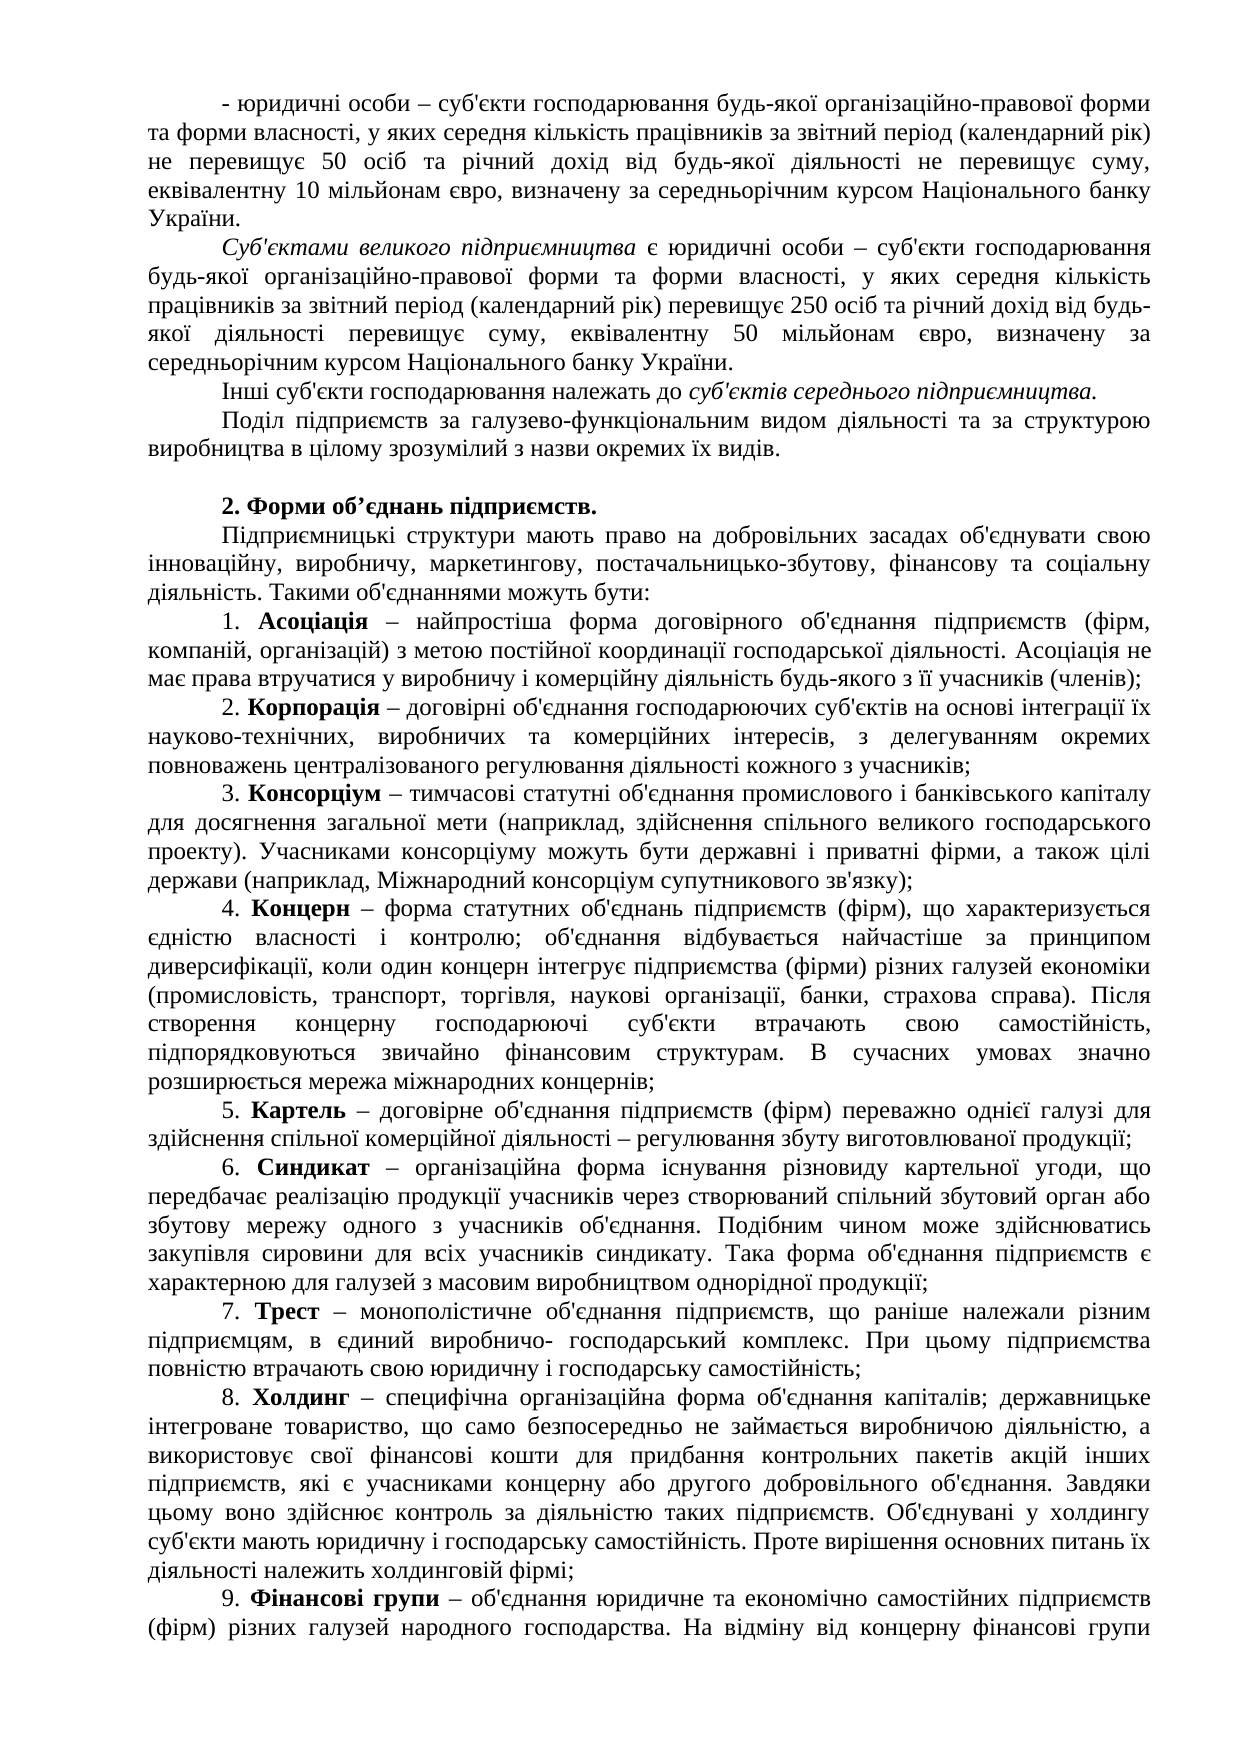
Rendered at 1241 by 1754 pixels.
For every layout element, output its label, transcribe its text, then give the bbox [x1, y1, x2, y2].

text - юридичні особи – суб'єкти господарювання будь-якої організаційно-правової форми та форми власності, у яких середня кількість працівників за звітний період (календарний рік) не перевищує 50 осіб та річний дохід від будь-якої діяльності не перевищує суму, еквівалентну 10 мільйонам євро, визначену за середньорічним курсом Національного банку України. [148, 88, 1152, 232]
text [148, 1583, 1152, 1641]
text 2. Корпорація – договірні об'єднання господарюючих суб'єктів на основі інтеграції їх науково-технічних, виробничих та комерційних інтересів, з делегуванням окремих повноважень централізованого регулювання діяльності кожного з учасників; [148, 692, 1152, 778]
text 4. Концерн – форма статутних об'єднань підприємств (фірм), що характеризується єдністю власності і контролю; об'єднання відбувається найчастіше за принципом диверсифікації, коли один концерн інтегрує підприємства (фірми) різних галузей економіки (промисловість, транспорт, торгівля, наукові організації, банки, страхова справа). Після створення концерну господарюючі суб'єкти втрачають свою самостійність, підпорядковуються звичайно фінансовим структурам. В сучасних умовах значно розширюється мережа міжнародних концернів; [148, 893, 1152, 1095]
text Інші суб'єкти господарювання належать до суб'єктів середнього підприємництва. [148, 376, 1152, 405]
text 5. Картель – договірне об'єднання підприємств (фірм) переважно однієї галузі для здійснення спільної комерційної діяльності – регулювання збуту виготовлюваної продукції; [148, 1095, 1152, 1152]
text Поділ підприємств за галузево-функціональним видом діяльності та за структурою виробництва в цілому зрозумілий з назви окремих їх видів. [148, 405, 1152, 462]
text 7. Трест – монополістичне об'єднання підприємств, що раніше належали різним підприємцям, в єдиний виробничо- господарський комплекс. При цьому підприємства повністю втрачають свою юридичну і господарську самостійність; [148, 1296, 1152, 1382]
text 2. Форми об’єднань підприємств. [148, 491, 1152, 520]
text Підприємницькі структури мають право на добровільних засадах об'єднувати свою інноваційну, виробничу, маркетингову, постачальницько-збутову, фінансову та соціальну діяльність. Такими об'єднаннями можуть бути: [148, 520, 1152, 606]
text 3. Консорціум – тимчасові статутні об'єднання промислового і банківського капіталу для досягнення загальної мети (наприклад, здійснення спільного великого господарського проекту). Учасниками консорціуму можуть бути державні і приватні фірми, а також цілі держави (наприклад, Міжнародний консорціум супутникового зв'язку); [148, 778, 1152, 893]
text 8. Холдинг – специфічна організаційна форма об'єднання капіталів; державницьке інтегроване товариство, що само безпосередньо не займається виробничою діяльністю, а використовує свої фінансові кошти для придбання контрольних пакетів акцій інших підприємств, які є учасниками концерну або другого добровільного об'єднання. Завдяки цьому воно здійснює контроль за діяльністю таких підприємств. Об'єднувані у холдингу суб'єкти мають юридичну і господарську самостійність. Проте вирішення основних питань їх діяльності належить холдинговій фірмі; [148, 1382, 1152, 1583]
text 1. Асоціація – найпростіша форма договірного об'єднання підприємств (фірм, компаній, організацій) з метою постійної координації господарської діяльності. Асоціація не має права втручатися у виробничу і комерційну діяльність будь-якого з її учасників (членів); [148, 606, 1152, 692]
text Суб'єктами великого підприємництва є юридичні особи – суб'єкти господарювання будь-якої організаційно-правової форми та форми власності, у яких середня кількість працівників за звітний період (календарний рік) перевищує 250 осіб та річний дохід від будь-якої діяльності перевищує суму, еквівалентну 50 мільйонам євро, визначену за середньорічним курсом Національного банку України. [148, 232, 1152, 376]
text 6. Синдикат – організаційна форма існування різновиду картельної угоди, що передбачає реалізацію продукції учасників через створюваний спільний збутовий орган або збутову мережу одного з учасників об'єднання. Подібним чином може здійснюватись закупівля сировини для всіх учасників синдикату. Така форма об'єднання підприємств є характерною для галузей з масовим виробництвом однорідної продукції; [148, 1152, 1152, 1296]
